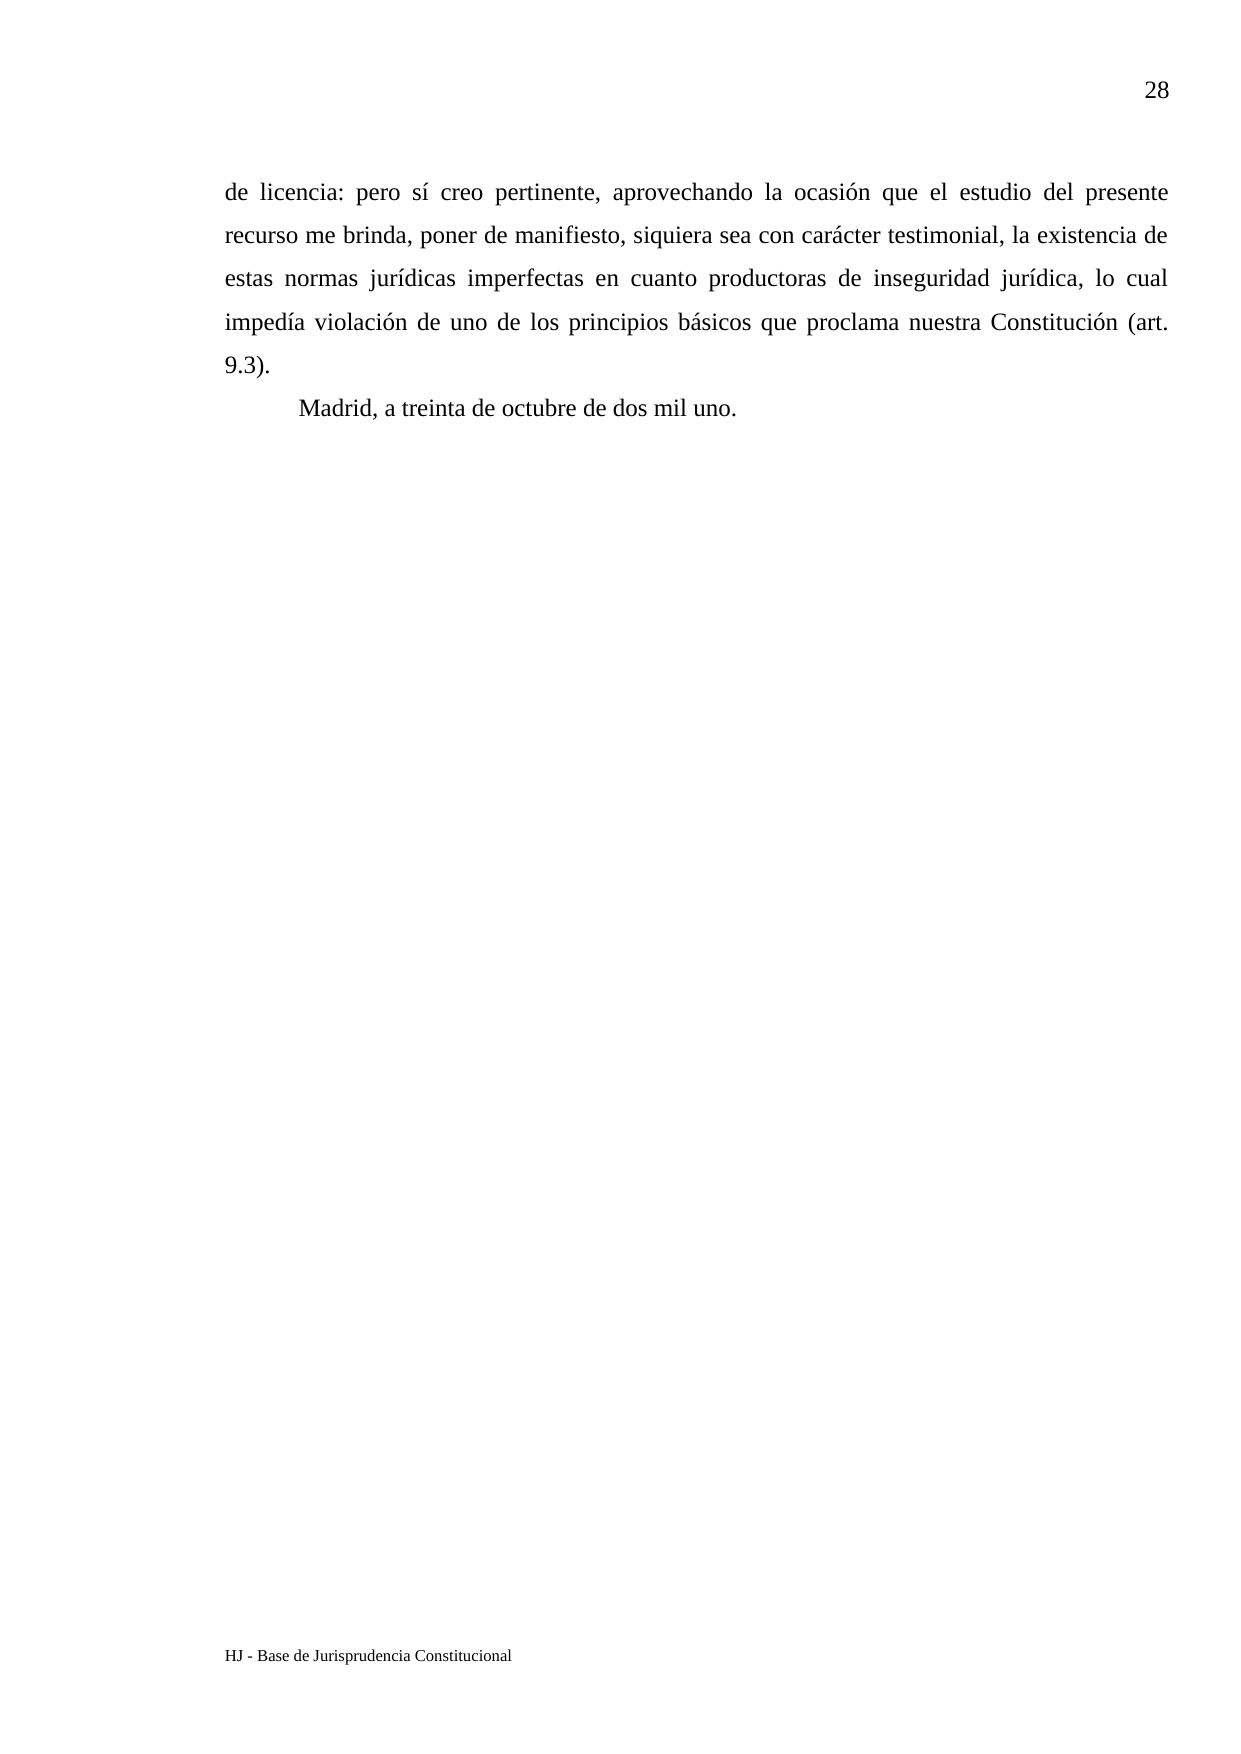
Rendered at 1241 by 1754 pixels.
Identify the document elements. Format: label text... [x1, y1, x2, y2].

text Madrid, a treinta de octubre de dos mil uno. [224, 393, 1169, 422]
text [224, 177, 1169, 378]
